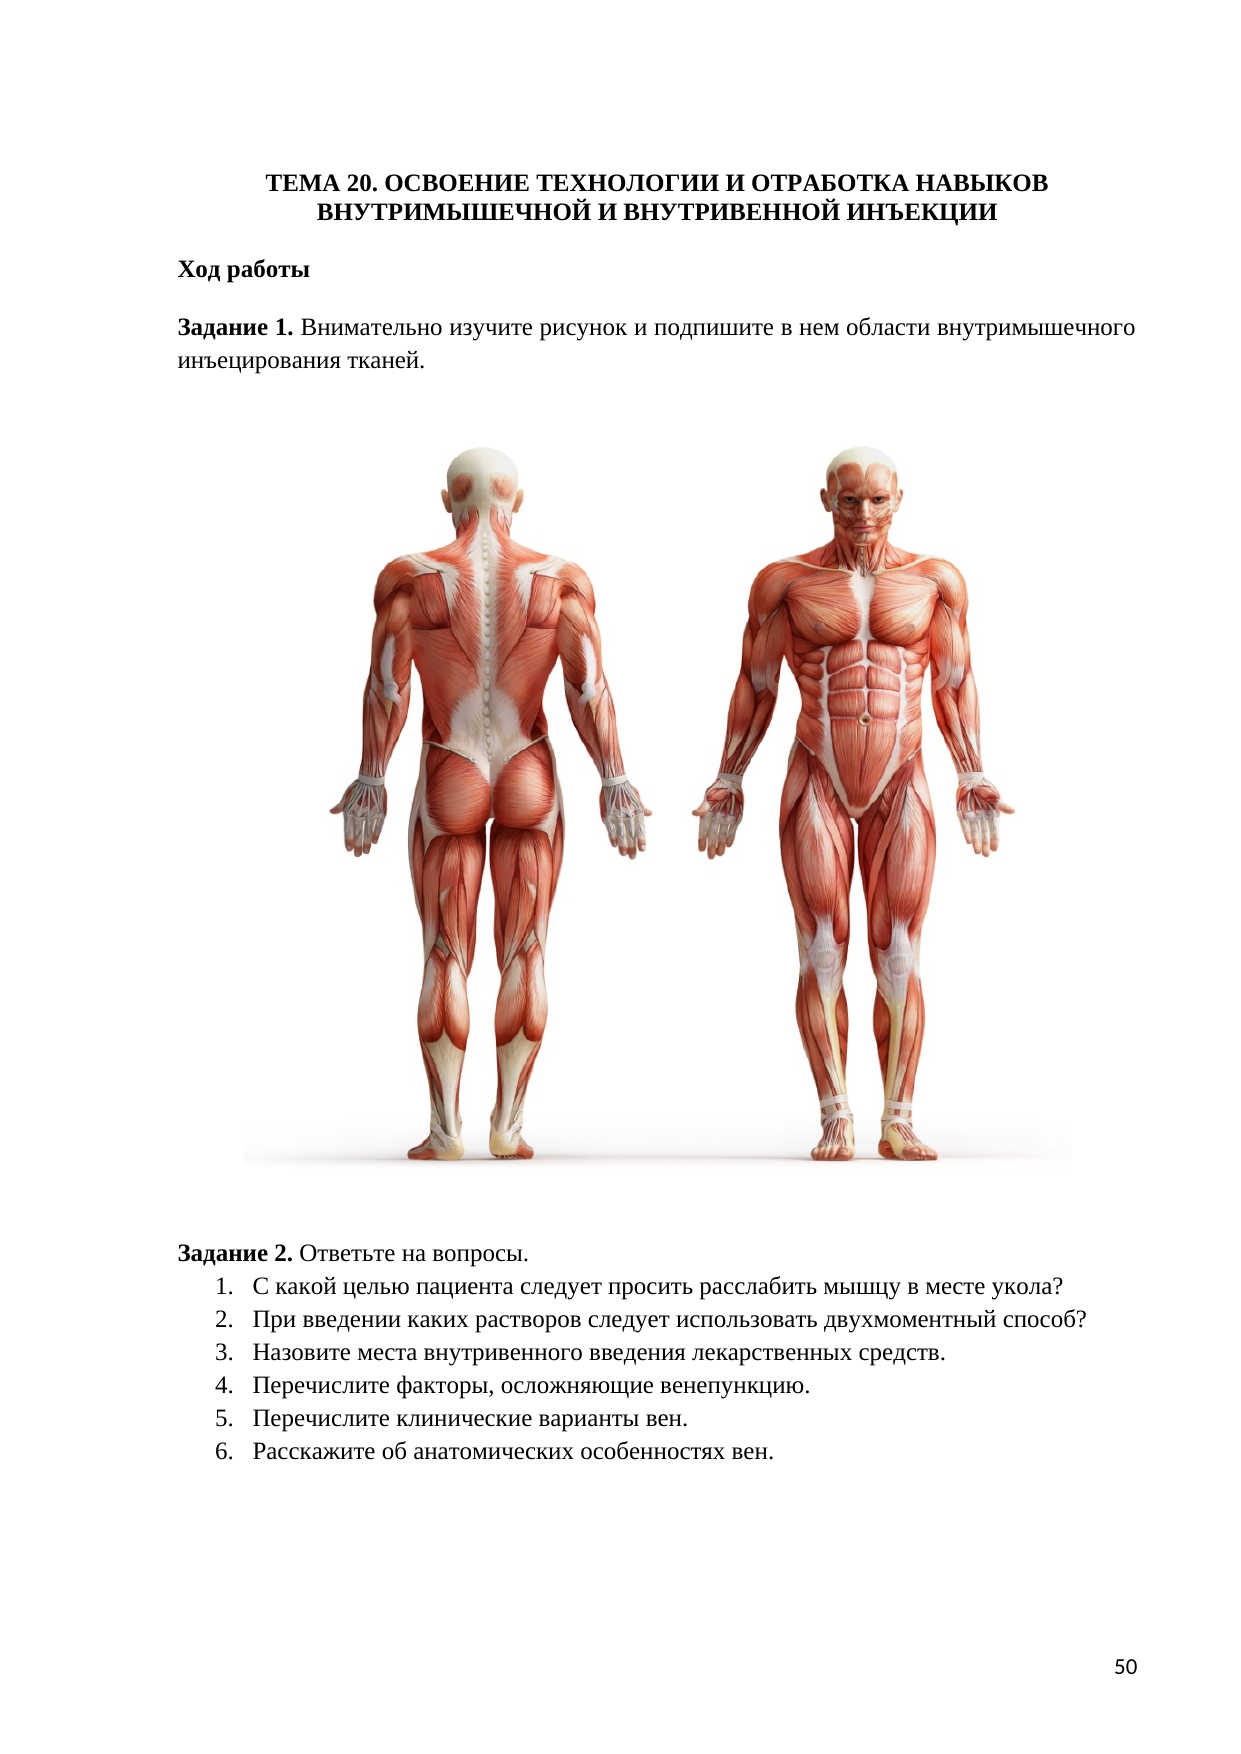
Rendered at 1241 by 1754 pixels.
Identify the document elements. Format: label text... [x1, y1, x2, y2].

list Перечислите факторы, осложняющие венепункцию. [215, 1370, 1137, 1399]
text Ход работы [177, 254, 1137, 283]
list С какой целью пациента следует просить расслабить мышцу в месте укола? [215, 1271, 1137, 1300]
list При введении каких растворов следует использовать двухмоментный способ? [215, 1304, 1137, 1333]
list Расскажите об анатомических особенностях вен. [215, 1436, 1137, 1465]
list Назовите места внутривенного введения лекарственных средств. [215, 1337, 1137, 1366]
text Задание 2. Ответьте на вопросы. [177, 1238, 1137, 1267]
text Задание 1. Внимательно изучите рисунок и подпишите в нем области внутримышечного инъецирования тканей. [177, 312, 1137, 374]
picture [243, 435, 1071, 1177]
list Перечислите клинические варианты вен. [215, 1403, 1137, 1432]
text ТЕМА 20. ОСВОЕНИЕ ТЕХНОЛОГИИ И ОТРАБОТКА НАВЫКОВ ВНУТРИМЫШЕЧНОЙ И ВНУТРИВЕННОЙ ИНЪЕКЦИИ [177, 168, 1137, 226]
